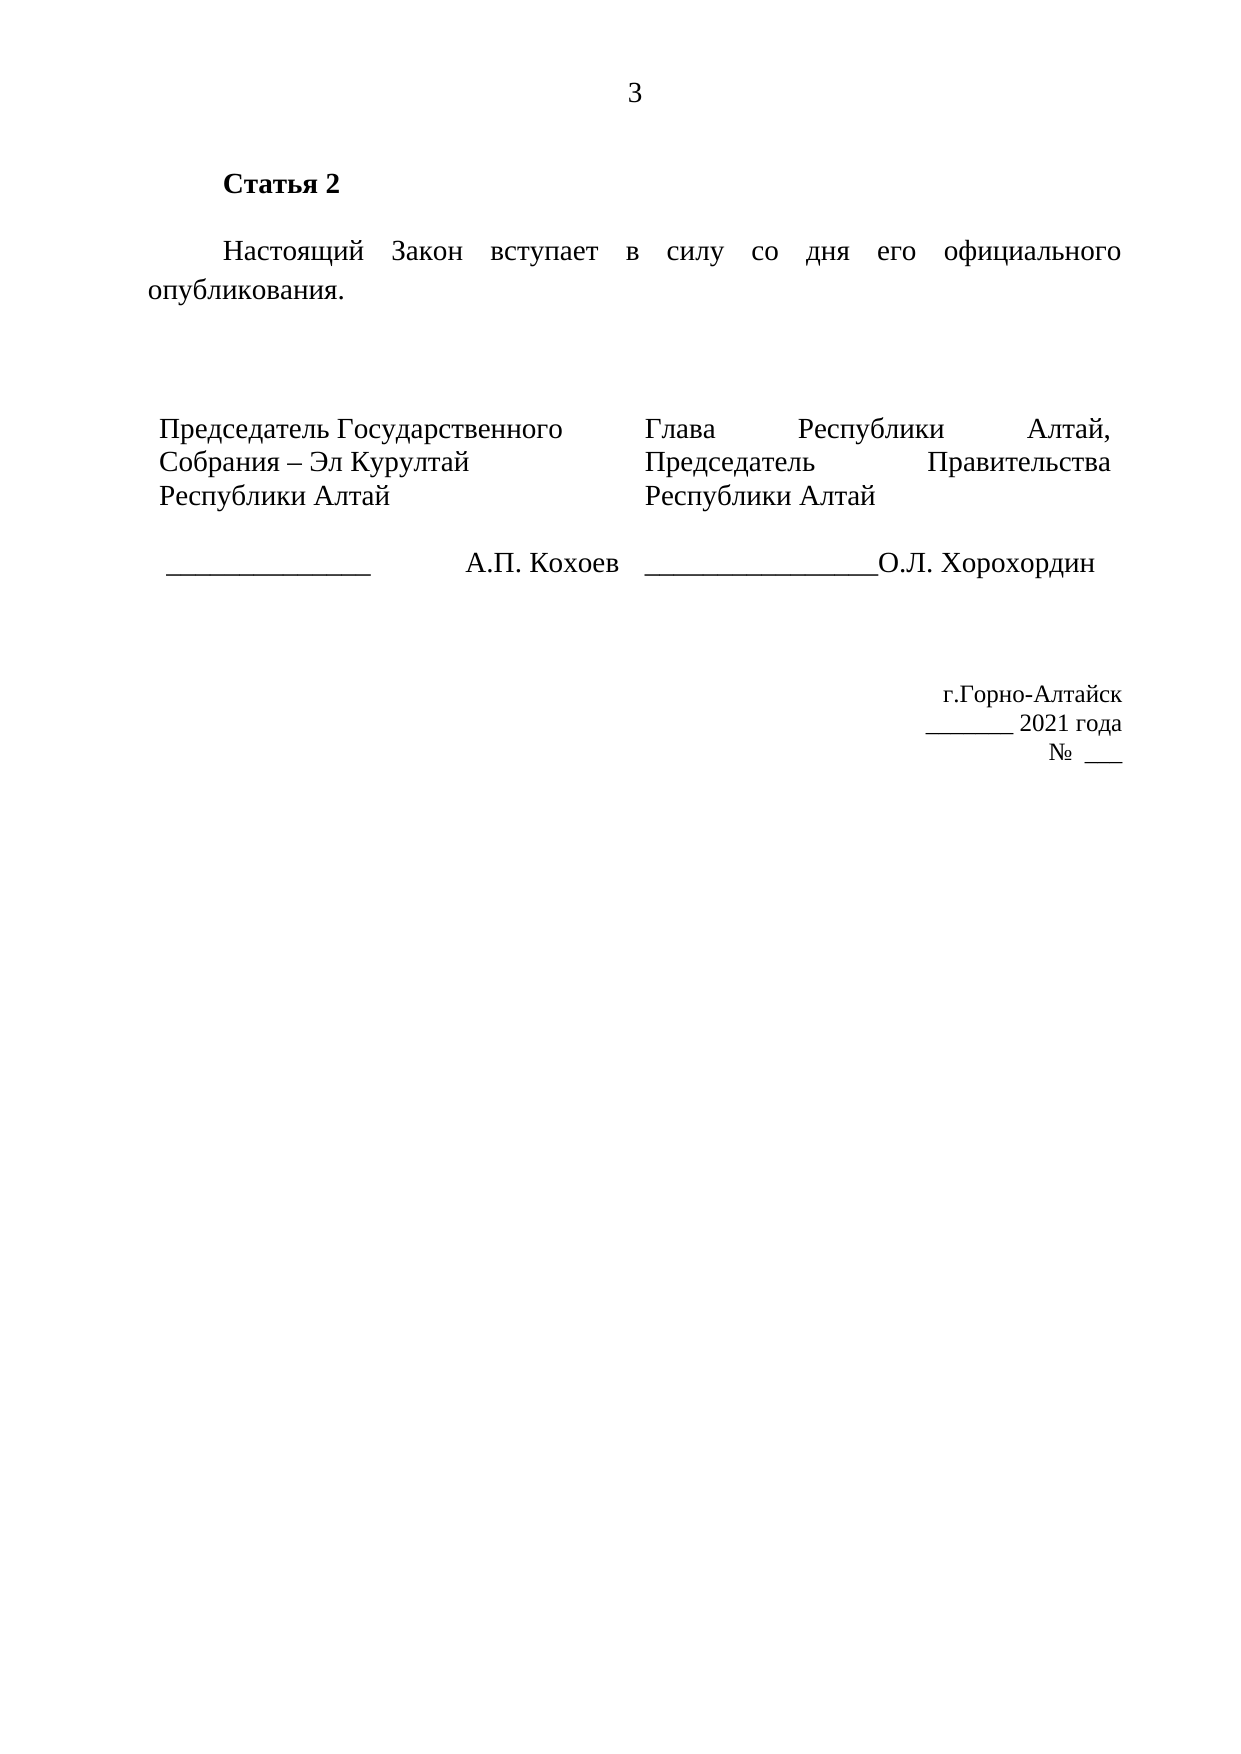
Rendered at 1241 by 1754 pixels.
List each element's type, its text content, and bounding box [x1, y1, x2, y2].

table_header Глава Республики Алтай, Председатель Правительства Республики Алтай ________________О.Л. Хорохордин [633, 411, 1122, 579]
table_header Председатель Государственного Собрания – Эл Курултай Республики Алтай ______________ А.П. Кохоев [148, 411, 633, 579]
text Настоящий Закон вступает в силу со дня его официального опубликования. [148, 233, 1122, 305]
text г.Горно-Алтайск _______ 2021 года № ___ [768, 679, 1122, 766]
text Статья 2 [148, 166, 1122, 200]
